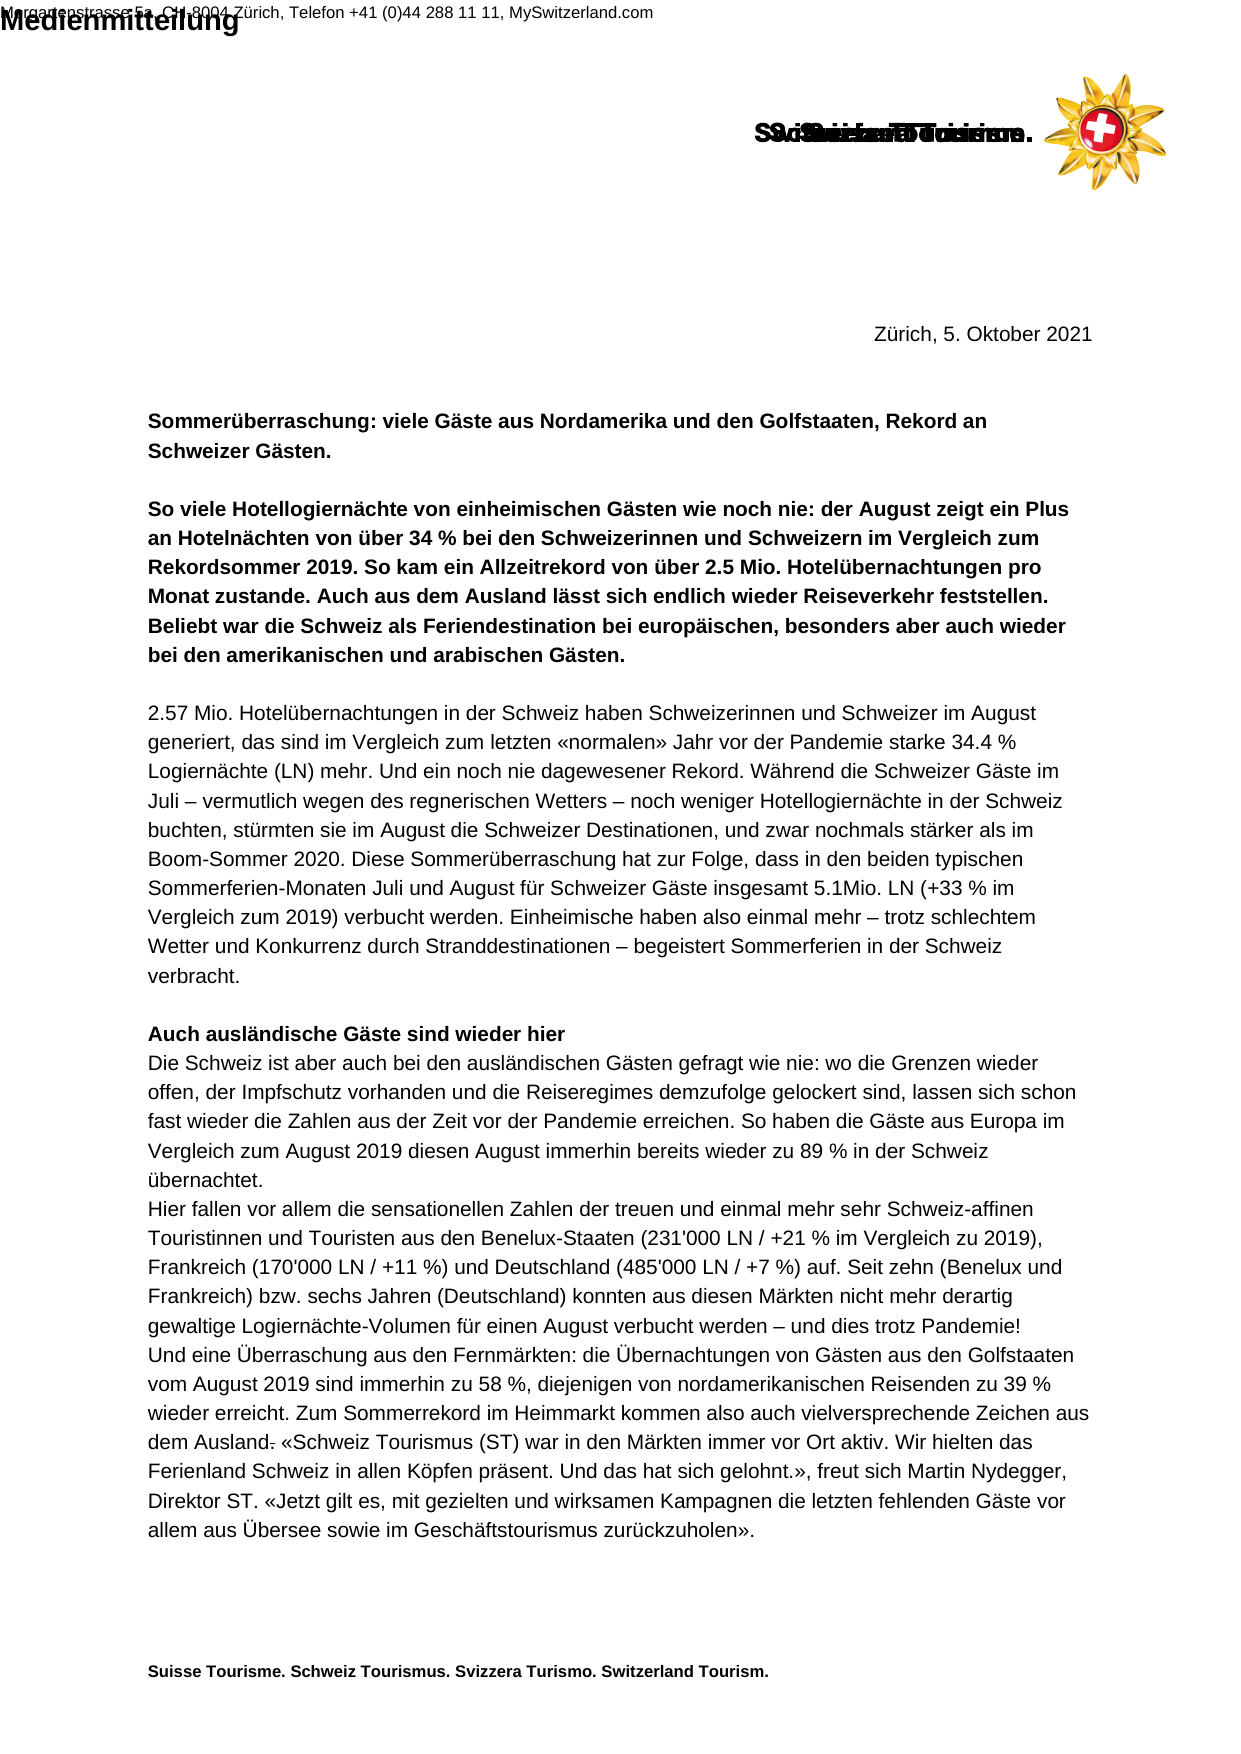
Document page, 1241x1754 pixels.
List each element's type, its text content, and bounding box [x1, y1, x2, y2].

text So viele Hotellogiernächte von einheimischen Gästen wie noch nie: der August zeigt ein Plus an Hotelnächten von über 34 % bei den Schweizerinnen und Schweizern im Vergleich zum Rekordsommer 2019. So kam ein Allzeitrekord von über 2.5 Mio. Hotelübernachtungen pro Monat zustande. Auch aus dem Ausland lässt sich endlich wieder Reiseverkehr feststellen. Beliebt war die Schweiz als Feriendestination bei europäischen, besonders aber auch wieder bei den amerikanischen und arabischen Gästen. [148, 492, 1092, 667]
text Zürich, 5. Oktober 2021 [148, 317, 1092, 346]
picture [1038, 69, 1172, 196]
text Auch ausländische Gäste sind wieder hier [148, 1017, 1092, 1046]
text Und eine Überraschung aus den Fernmärkten: die Übernachtungen von Gästen aus den Golfstaaten vom August 2019 sind immerhin zu 58 %, diejenigen von nordamerikanischen Reisenden zu 39 % wieder erreicht. Zum Sommerrekord im Heimmarkt kommen also auch vielversprechende Zeichen aus dem Ausland. «Schweiz Tourismus (ST) war in den Märkten immer vor Ort aktiv. Wir hielten das Ferienland Schweiz in allen Köpfen präsent. Und das hat sich gelohnt.», freut sich Martin Nydegger, Direktor ST. «Jetzt gilt es, mit gezielten und wirksamen Kampagnen die letzten fehlenden Gäste vor allem aus Übersee sowie im Geschäftstourismus zurückzuholen». [148, 1337, 1092, 1542]
text 2.57 Mio. Hotelübernachtungen in der Schweiz haben Schweizerinnen und Schweizer im August generiert, das sind im Vergleich zum letzten «normalen» Jahr vor der Pandemie starke 34.4 % Logiernächte (LN) mehr. Und ein noch nie dagewesener Rekord. Während die Schweizer Gäste im Juli – vermutlich wegen des regnerischen Wetters – noch weniger Hotellogiernächte in der Schweiz buchten, stürmten sie im August die Schweizer Destinationen, und zwar nochmals stärker als im Boom-Sommer 2020. Diese Sommerüberraschung hat zur Folge, dass in den beiden typischen Sommerferien-Monaten Juli und August für Schweizer Gäste insgesamt 5.1Mio. LN (+33 % im Vergleich zum 2019) verbucht werden. Einheimische haben also einmal mehr – trotz schlechtem Wetter und Konkurrenz durch Stranddestinationen – begeistert Sommerferien in der Schweiz verbracht. [148, 696, 1092, 987]
text Hier fallen vor allem die sensationellen Zahlen der treuen und einmal mehr sehr Schweiz-affinen Touristinnen und Touristen aus den Benelux-Staaten (231'000 LN / +21 % im Vergleich zu 2019), Frankreich (170'000 LN / +11 %) und Deutschland (485'000 LN / +7 %) auf. Seit zehn (Benelux und Frankreich) bzw. sechs Jahren (Deutschland) konnten aus diesen Märkten nicht mehr derartig gewaltige Logiernächte-Volumen für einen August verbucht werden – und dies trotz Pandemie! [148, 1192, 1092, 1337]
text Die Schweiz ist aber auch bei den ausländischen Gästen gefragt wie nie: wo die Grenzen wieder offen, der Impfschutz vorhanden und die Reiseregimes demzufolge gelockert sind, lassen sich schon fast wieder die Zahlen aus der Zeit vor der Pandemie erreichen. So haben die Gäste aus Europa im Vergleich zum August 2019 diesen August immerhin bereits wieder zu 89 % in der Schweiz übernachtet. [148, 1046, 1092, 1192]
text Sommerüberraschung: viele Gäste aus Nordamerika und den Golfstaaten, Rekord an Schweizer Gästen. [148, 404, 1092, 462]
